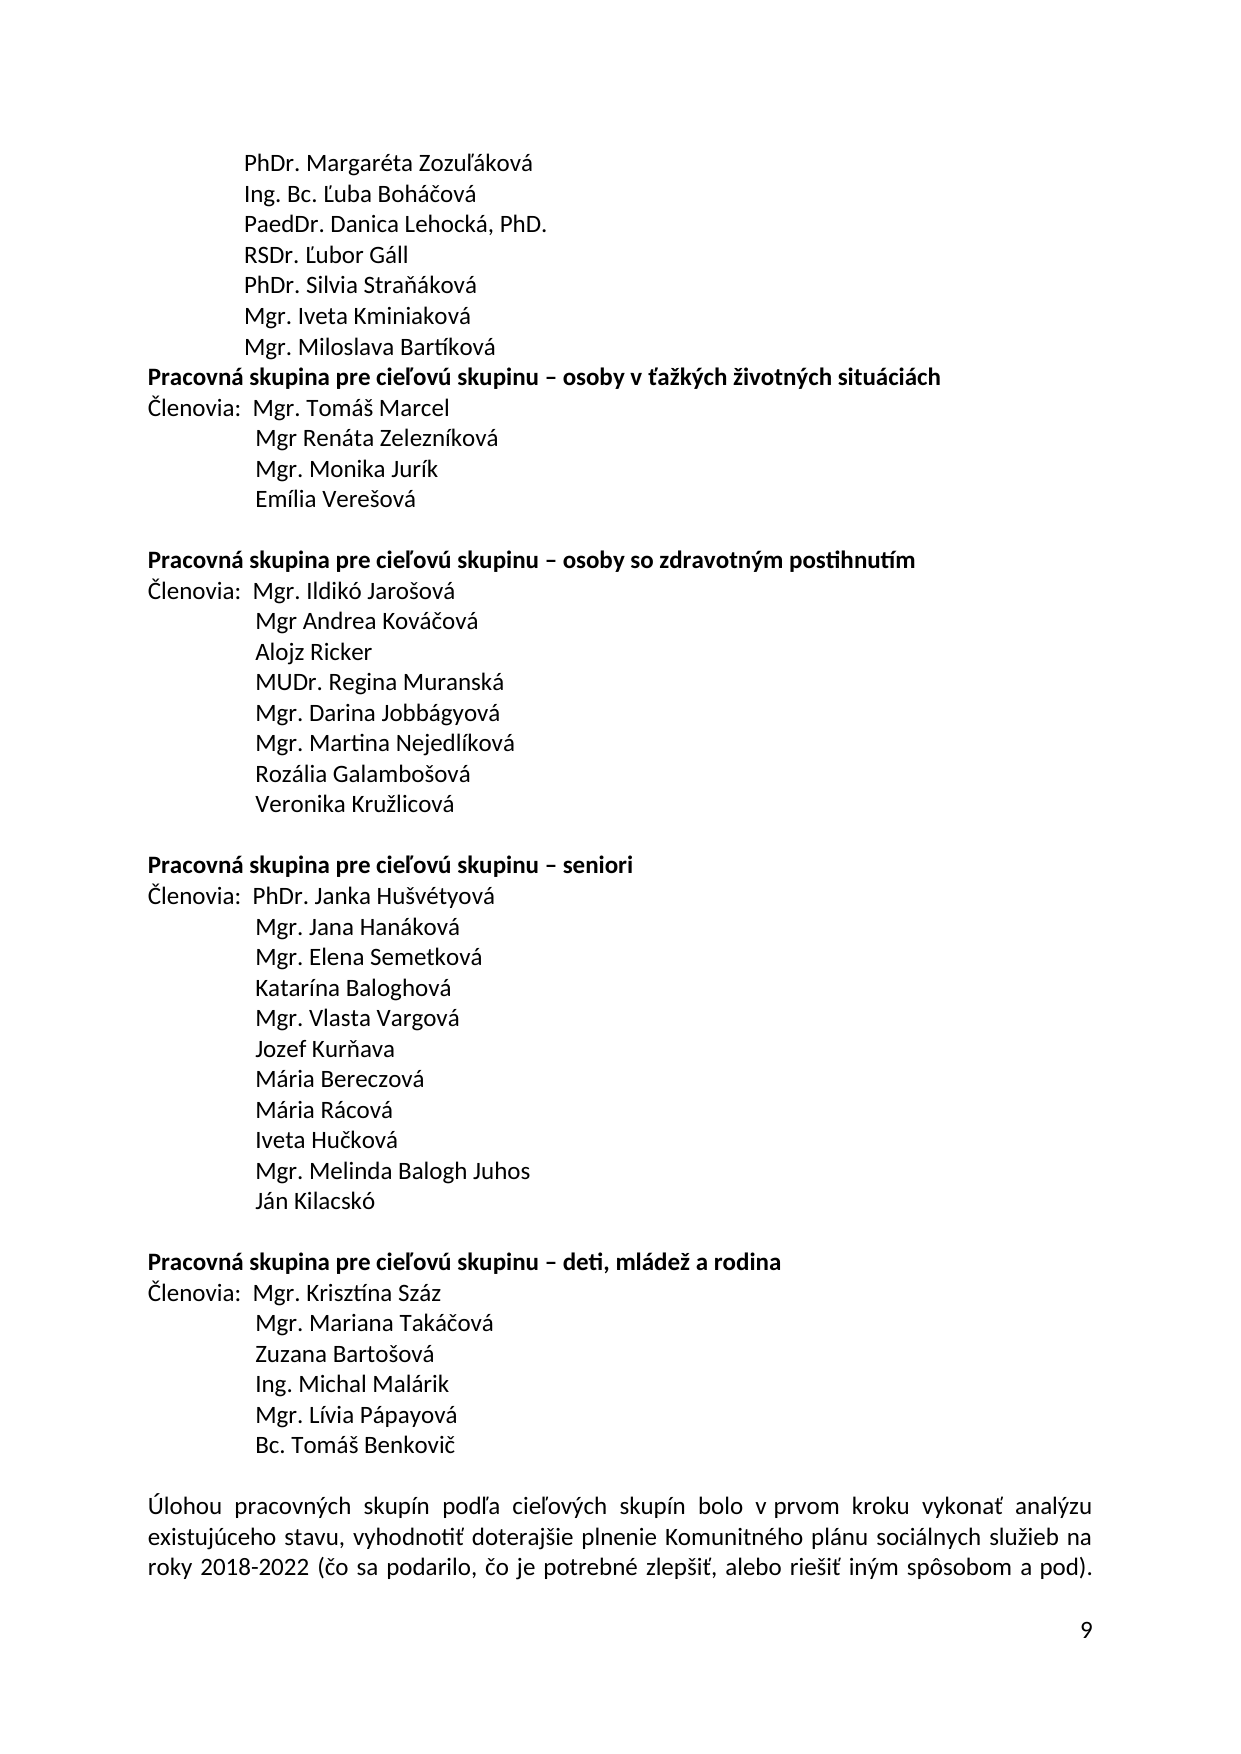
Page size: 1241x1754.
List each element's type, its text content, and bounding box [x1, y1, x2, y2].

text Pracovná skupina pre cieľovú skupinu – osoby so zdravotným postihnutím [148, 544, 1093, 575]
text Mgr Andrea Kováčová [148, 605, 1093, 636]
text Mária Bereczová [148, 1063, 1093, 1094]
text Iveta Hučková [148, 1124, 1093, 1155]
text Zuzana Bartošová [148, 1338, 1093, 1368]
text Ing. Michal Malárik [148, 1368, 1093, 1399]
text Mgr Renáta Zelezníková [148, 422, 1093, 453]
text Alojz Ricker [148, 636, 1093, 666]
text Mgr. Elena Semetková [148, 941, 1093, 972]
text Mgr. Miloslava Bartíková [148, 331, 1093, 361]
text Pracovná skupina pre cieľovú skupinu – seniori [148, 849, 1093, 880]
text Mgr. Iveta Kminiaková [148, 300, 1093, 331]
text Členovia: Mgr. Ildikó Jarošová [148, 575, 1093, 605]
text Členovia: Mgr. Tomáš Marcel [148, 392, 1093, 422]
text Mária Rácová [148, 1094, 1093, 1124]
text Členovia: Mgr. Krisztína Száz [148, 1277, 1093, 1307]
text Bc. Tomáš Benkovič [148, 1429, 1093, 1460]
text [148, 1491, 1093, 1582]
text PhDr. Silvia Straňáková [148, 270, 1093, 300]
text Veronika Kružlicová [148, 788, 1093, 819]
text RSDr. Ľubor Gáll [148, 239, 1093, 270]
text Mgr. Vlasta Vargová [148, 1002, 1093, 1033]
text Rozália Galambošová [148, 758, 1093, 788]
text Emília Verešová [148, 483, 1093, 514]
text Mgr. Monika Jurík [148, 453, 1093, 483]
text Katarína Baloghová [148, 972, 1093, 1002]
text Ing. Bc. Ľuba Boháčová [148, 178, 1093, 209]
text Mgr. Lívia Pápayová [148, 1399, 1093, 1429]
text Mgr. Darina Jobbágyová [148, 697, 1093, 727]
text PhDr. Margaréta Zozuľáková [148, 148, 1093, 178]
text Členovia: PhDr. Janka Hušvétyová [148, 880, 1093, 911]
text MUDr. Regina Muranská [148, 666, 1093, 697]
text Mgr. Melinda Balogh Juhos [148, 1155, 1093, 1185]
text Mgr. Martina Nejedlíková [148, 727, 1093, 758]
text Mgr. Mariana Takáčová [148, 1307, 1093, 1338]
text Pracovná skupina pre cieľovú skupinu – deti, mládež a rodina [148, 1246, 1093, 1277]
text Pracovná skupina pre cieľovú skupinu – osoby v ťažkých životných situáciách [148, 361, 1093, 392]
text PaedDr. Danica Lehocká, PhD. [148, 209, 1093, 239]
text Jozef Kurňava [148, 1033, 1093, 1063]
text Mgr. Jana Hanáková [148, 911, 1093, 941]
text Ján Kilacskó [148, 1185, 1093, 1216]
